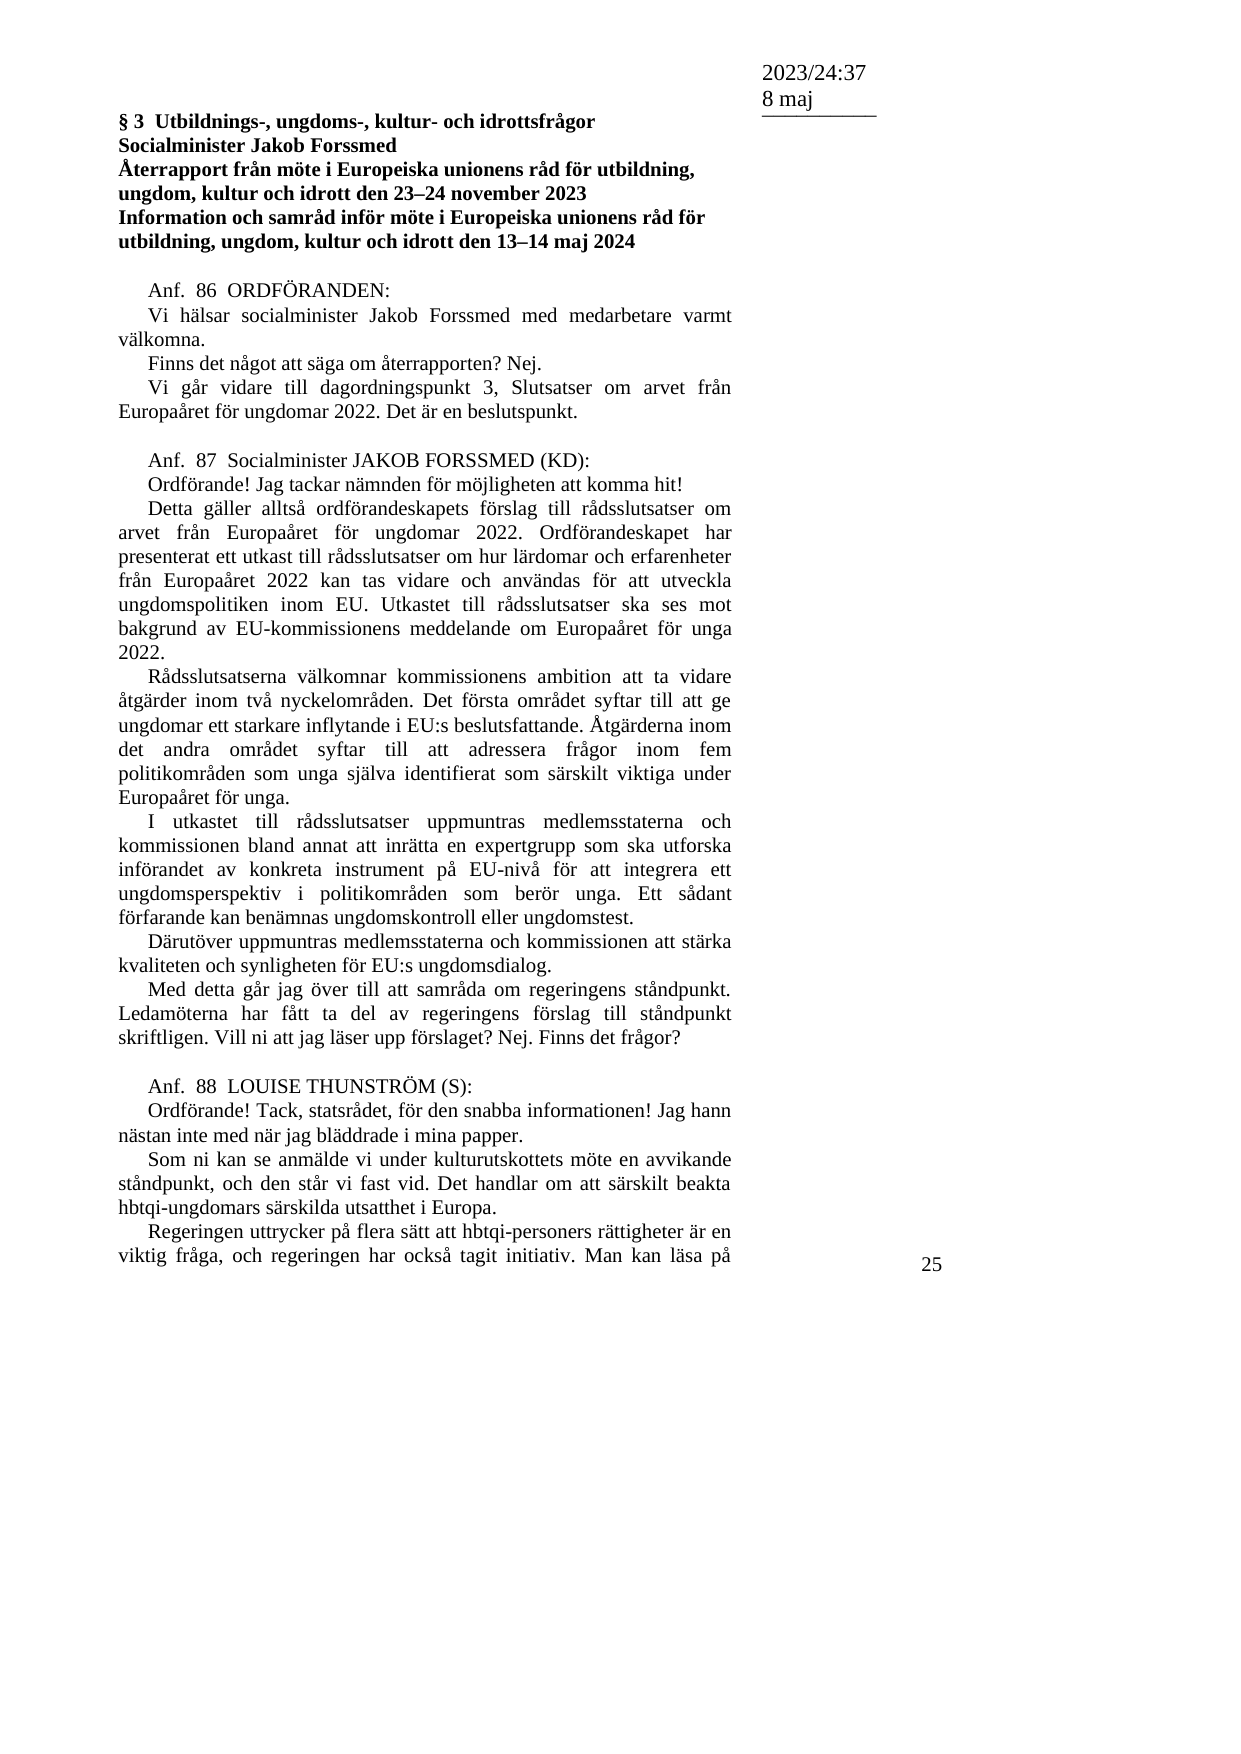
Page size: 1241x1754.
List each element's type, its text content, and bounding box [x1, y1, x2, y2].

text Socialminister Jakob Forssmed [118, 133, 732, 157]
text Rådsslutsatserna välkomnar kommissionens ambition att ta vidare åtgärder inom två nyckelområden. Det första området syftar till att ge ungdomar ett starkare inflytande i EU:s beslutsfattande. Åtgärderna inom det andra området syftar till att adressera frågor inom fem politikområden som unga själva identifierat som särskilt viktiga under Europaåret för unga. [118, 664, 732, 809]
text Med detta går jag över till att samråda om regeringens ståndpunkt. Ledamöterna har fått ta del av regeringens förslag till ståndpunkt skriftligen. Vill ni att jag läser upp förslaget? Nej. Finns det frågor? [118, 977, 732, 1049]
subtitle § 3 Utbildnings-, ungdoms-, kultur- och idrottsfrågor [118, 109, 732, 133]
text Ordförande! Jag tackar nämnden för möjligheten att komma hit! [118, 472, 732, 496]
subtitle Anf. 88 LOUISE THUNSTRÖM (S): [148, 1074, 732, 1098]
text Vi går vidare till dagordningspunkt 3, Slutsatser om arvet från Europaåret för ungdomar 2022. Det är en beslutspunkt. [118, 375, 732, 423]
subtitle Anf. 87 Socialminister JAKOB FORSSMED (KD): [148, 448, 732, 472]
text Ordförande! Tack, statsrådet, för den snabba informationen! Jag hann nästan inte med när jag bläddrade i mina papper. [118, 1098, 732, 1147]
text Därutöver uppmuntras medlemsstaterna och kommissionen att stärka kvaliteten och synligheten för EU:s ungdomsdialog. [118, 929, 732, 977]
text Finns det något att säga om återrapporten? Nej. [118, 351, 732, 375]
text Information och samråd inför möte i Europeiska unionens råd för utbildning, ungdom, kultur och idrott den 13–14 maj 2024 [118, 205, 732, 253]
text Återrapport från möte i Europeiska unionens råd för utbildning, ungdom, kultur och idrott den 23–24 november 2023 [118, 157, 732, 205]
text Som ni kan se anmälde vi under kulturutskottets möte en avvikande ståndpunkt, och den står vi fast vid. Det handlar om att särskilt beakta hbtqi-ungdomars särskilda utsatthet i Europa. [118, 1147, 732, 1219]
subtitle Anf. 86 ORDFÖRANDEN: [148, 278, 732, 302]
text Detta gäller alltså ordförandeskapets förslag till rådsslutsatser om arvet från Europaåret för ungdomar 2022. Ordförandeskapet har presenterat ett utkast till rådsslutsatser om hur lärdomar och erfarenheter från Europaåret 2022 kan tas vidare och användas för att utveckla ungdomspolitiken inom EU. Utkastet till rådsslutsatser ska ses mot bakgrund av EU-kommissionens meddelande om Europaåret för unga 2022. [118, 496, 732, 664]
text I utkastet till rådsslutsatser uppmuntras medlemsstaterna och kommissionen bland annat att inrätta en expertgrupp som ska utforska införandet av konkreta instrument på EU-nivå för att integrera ett ungdomsperspektiv i politikområden som berör unga. Ett sådant förfarande kan benämnas ungdomskontroll eller ungdomstest. [118, 809, 732, 929]
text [118, 1219, 732, 1267]
text Vi hälsar socialminister Jakob Forssmed med medarbetare varmt välkomna. [118, 302, 732, 351]
